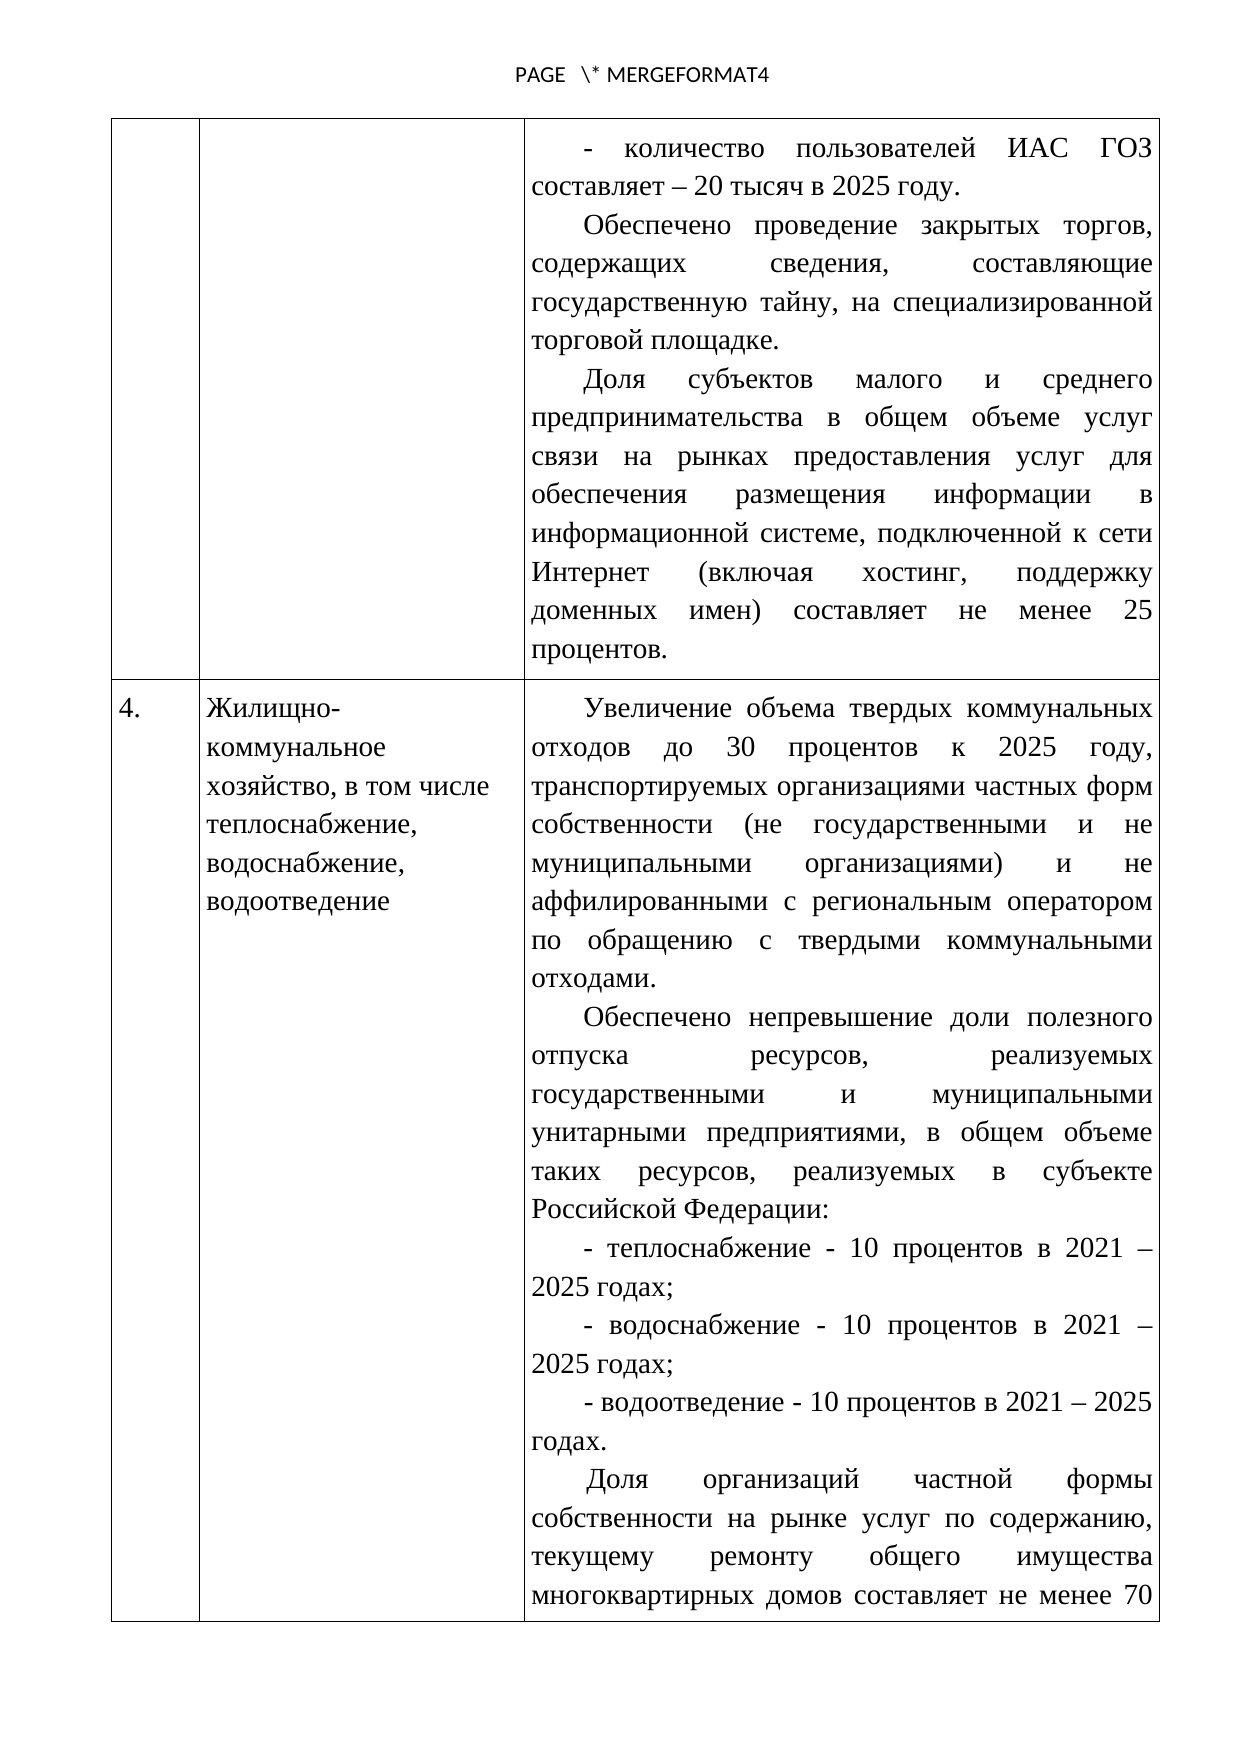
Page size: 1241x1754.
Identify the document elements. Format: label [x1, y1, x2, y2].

table_cell [525, 680, 1159, 1621]
table_cell [200, 680, 524, 1621]
table_cell [112, 680, 199, 1621]
table_cell [112, 119, 199, 679]
table_cell [525, 119, 1159, 679]
table_cell [200, 119, 524, 679]
